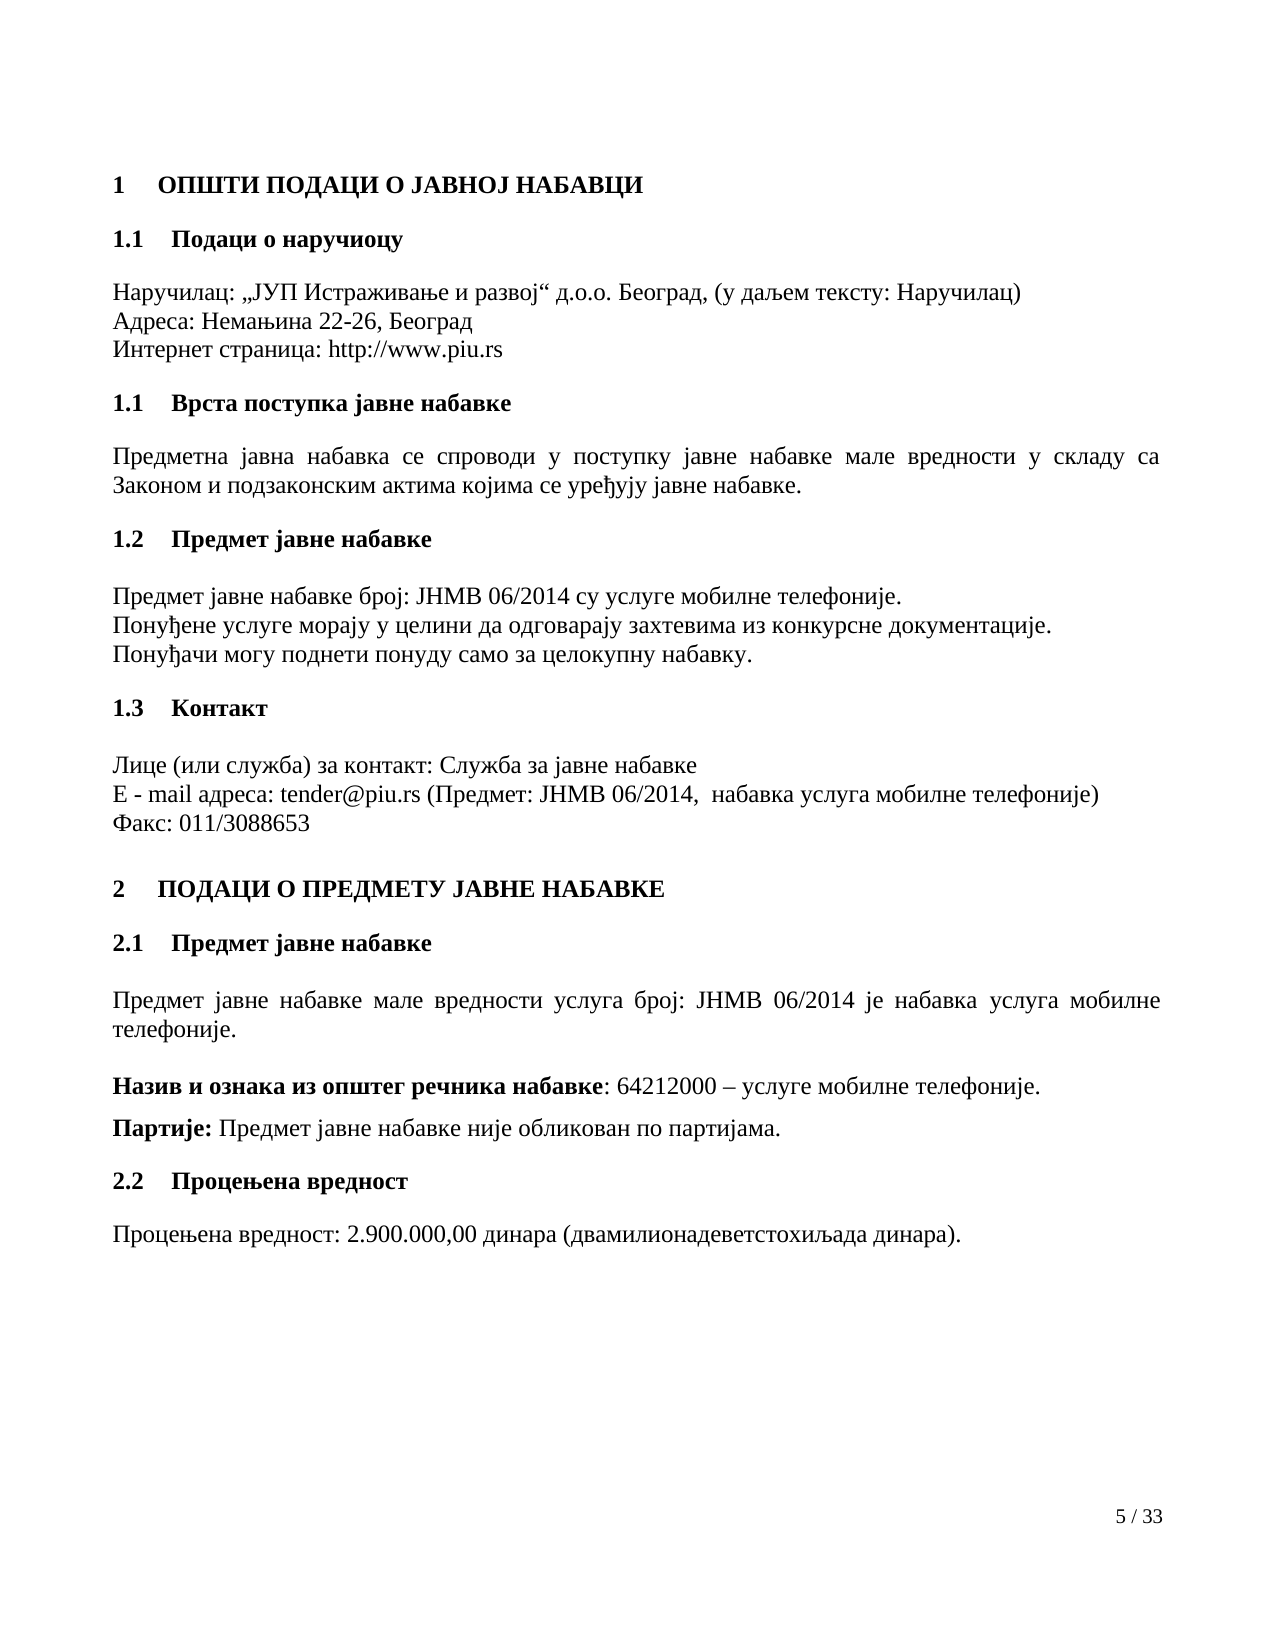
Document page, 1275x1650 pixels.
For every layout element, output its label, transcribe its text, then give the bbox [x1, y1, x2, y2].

text Предмет јавне набавке мале вредности услуга број: ЈНМВ 06/2014 је набавка услуга мобилне телефоније. [112, 985, 1160, 1043]
text Предметна јавна набавка се спроводи у поступку јавне набавке мале вредности у складу са Законом и подзаконским актима којима се уређују јавне набавке. [112, 441, 1160, 499]
subtitle ОПШТИ ПОДАЦИ О ЈАВНОЈ НАБАВЦИ [112, 170, 1163, 199]
text Лице (или служба) за контакт: Служба за јавне набавке [112, 750, 1160, 779]
subtitle Контакт [112, 693, 268, 721]
text Назив и ознака из општег речника набавке: 64212000 – услуге мобилне телефоније. [112, 1071, 1163, 1100]
subtitle Подаци о наручиоцу [112, 224, 1163, 253]
text Факс: 011/3088653 [112, 808, 1160, 836]
text Понуђене услуге морају у целини да одговарају захтевима из конкурсне документације. [112, 610, 1163, 639]
text Интернет страница: http://www.piu.rs [112, 334, 1160, 363]
text Понуђачи могу поднети понуду само за целокупну набавку. [112, 639, 1163, 667]
text Наручилац: „ЈУП Истраживање и развој“ д.о.о. Београд, (у даљем тексту: Наручилац) [112, 277, 1160, 306]
text Предмет јавне набавке број: ЈНМВ 06/2014 су услуге мобилне телефоније. [112, 581, 1160, 610]
text Е - mail адреса: tender@piu.rs (Предмет: ЈНМВ 06/2014, набавка услуга мобилне телефоније) [112, 779, 1160, 808]
subtitle Врста поступка јавне набавке [112, 388, 511, 417]
text Адреса: Немањина 22-26, Београд [112, 306, 1160, 334]
subtitle ПОДАЦИ О ПРЕДМЕТУ ЈАВНЕ НАБАВКЕ [112, 874, 1163, 903]
text Процењена вредност: 2.900.000,00 динара (двамилионадеветстохиљада динара). [112, 1219, 1160, 1248]
text Партије: Предмет јавне набавке није обликован по партијама. [112, 1113, 1163, 1141]
subtitle Процењена вредност [112, 1166, 1163, 1195]
subtitle Предмет јавне набавке [112, 928, 1163, 956]
subtitle Предмет јавне набавке [112, 524, 432, 552]
